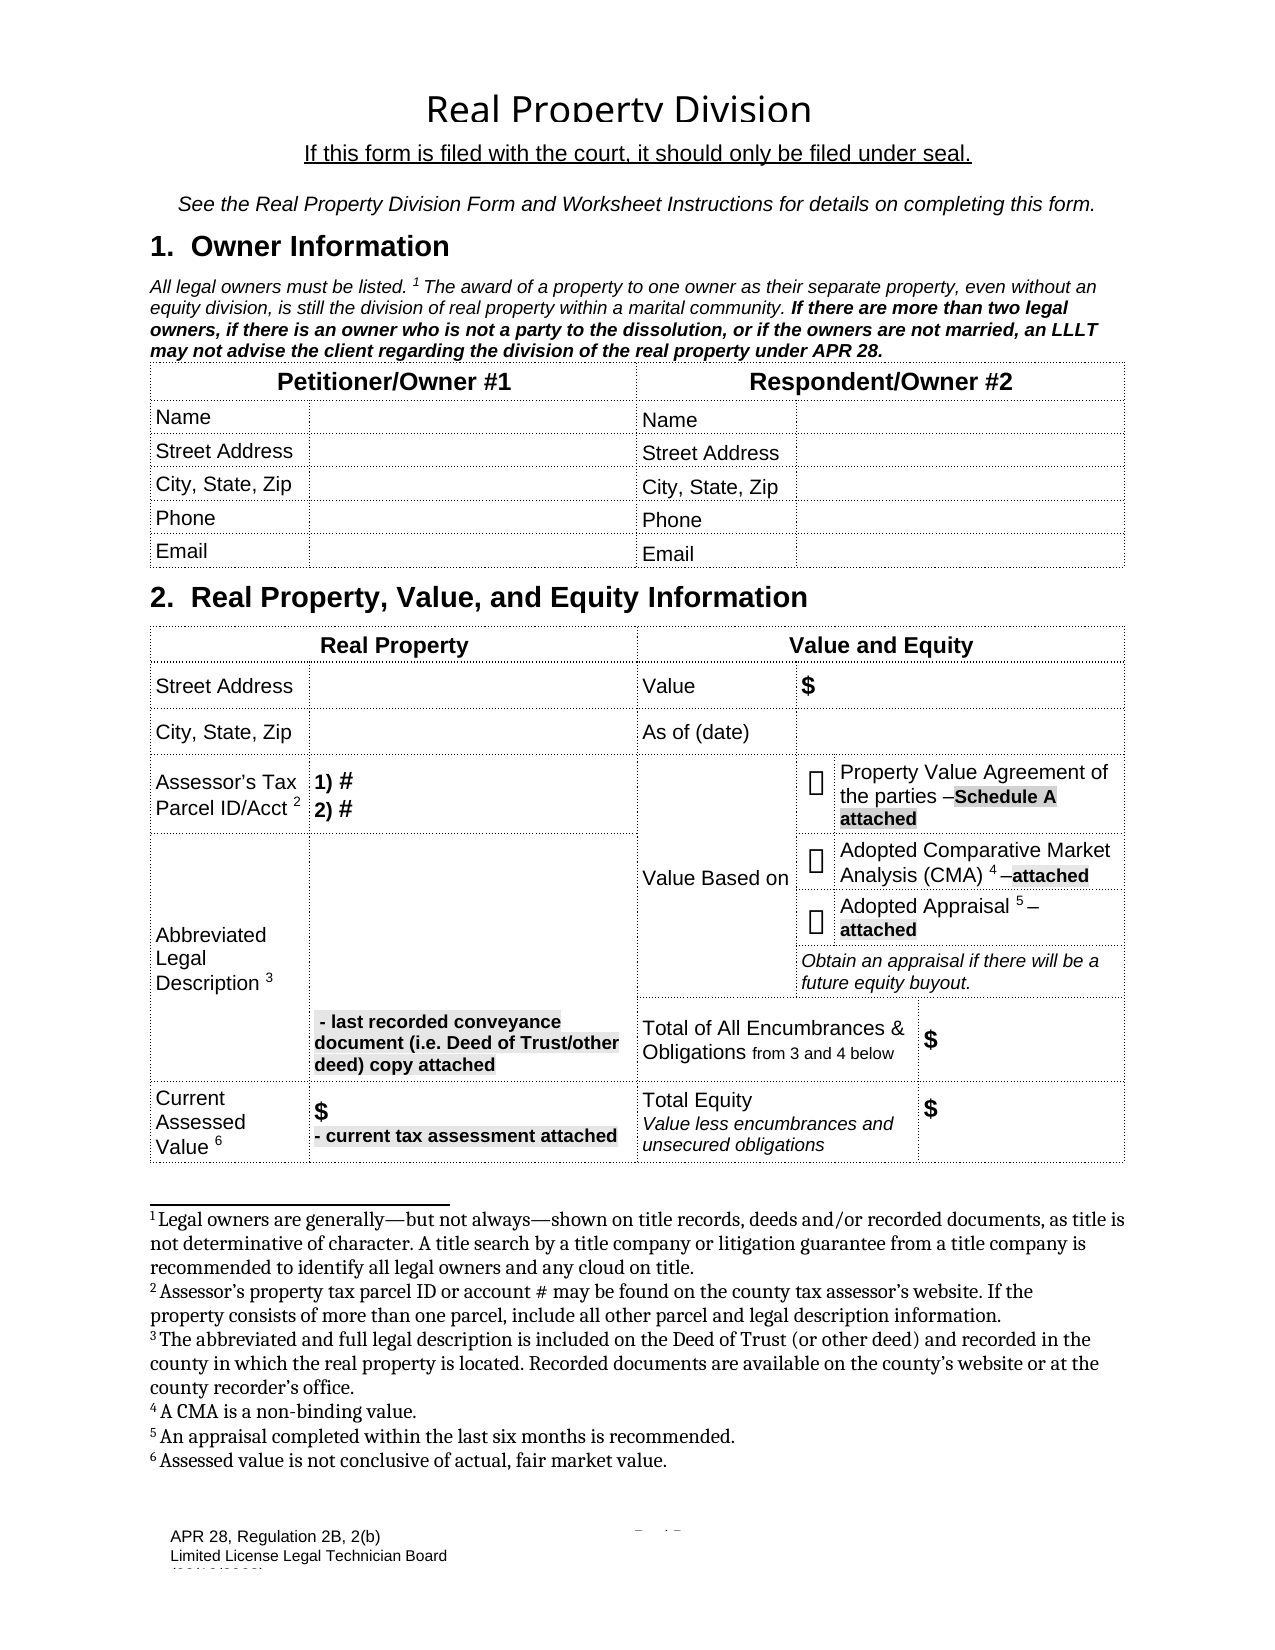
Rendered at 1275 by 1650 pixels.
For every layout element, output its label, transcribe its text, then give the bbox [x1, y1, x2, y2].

text 1 Legal owners are generally—but not always—shown on title records, deeds and/or recorded documents, as title is not determinative of character. A title search by a title company or litigation guarantee from a title company is recommended to identify all legal owners and any cloud on title. [150, 1208, 1126, 1279]
table_cell Phone [637, 500, 796, 533]
table_cell Phone [151, 500, 309, 533]
table_cell Email [637, 533, 796, 567]
table_cell [309, 500, 637, 533]
table_cell City, State, Zip [151, 466, 309, 500]
table_cell City, State, Zip [637, 466, 796, 500]
table_cell Street Address [151, 433, 309, 466]
table_cell Adopted Appraisal 5 – attached [835, 889, 1124, 944]
text 6 Assessed value is not conclusive of actual, fair market value. [150, 1448, 1183, 1472]
table_cell Name [637, 400, 796, 433]
table_cell City, State, Zip [151, 708, 309, 754]
table_cell Total Equity Value less encumbrances and unsecured obligations [637, 1081, 918, 1162]
table_header Value and Equity [637, 626, 1124, 661]
table_cell [796, 500, 1124, 533]
table_cell [309, 400, 637, 433]
table_cell Abbreviated Legal Description 3 [151, 833, 309, 1081]
table_cell $ [919, 997, 1124, 1081]
table_cell Obtain an appraisal if there will be a future equity buyout. [796, 945, 1124, 997]
table_cell Name [151, 400, 309, 433]
table_cell [796, 708, 1124, 754]
table_cell [796, 433, 1124, 466]
table_cell $ [919, 1081, 1124, 1162]
table_header Real Property [151, 626, 637, 661]
table_cell Email [151, 533, 309, 567]
text If this form is filed with the court, it should only be filed under seal. [302, 139, 973, 166]
table_cell [796, 533, 1124, 567]
table_cell [796, 466, 1124, 500]
table_cell Value Based on [637, 754, 796, 997]
table_cell - last recorded conveyance document (i.e. Deed of Trust/other deed) copy attached [309, 833, 637, 1081]
table_cell Total of All Encumbrances & Obligations from 3 and 4 below [637, 997, 918, 1081]
list Owner Information [150, 229, 1183, 262]
table_cell [309, 708, 637, 754]
table_cell [309, 433, 637, 466]
text 2 Assessor’s property tax parcel ID or account # may be found on the county tax assessor’s website. If the property consists of more than one parcel, include all other parcel and legal description information. [150, 1279, 1078, 1327]
table_cell As of (date) [637, 708, 796, 754]
text 5 An appraisal completed within the last six months is recommended. [150, 1424, 1183, 1448]
text 3 The abbreviated and full legal description is included on the Deed of Trust (or other deed) and recorded in the county in which the real property is located. Recorded documents are available on the county’s website or at the county recorder’s office. [150, 1327, 1125, 1399]
table_cell Adopted Comparative Market Analysis (CMA) 4 –attached [835, 833, 1124, 889]
table_cell [309, 661, 637, 708]
table_header Respondent/Owner #2 [637, 362, 1124, 399]
table_cell Value [637, 661, 796, 708]
table_cell [309, 466, 637, 500]
table_cell Current Assessed Value 6 [151, 1081, 309, 1162]
text 4 A CMA is a non-binding value. [150, 1399, 1183, 1424]
table_cell Property Value Agreement of the parties –Schedule A attached [835, 754, 1124, 833]
table_cell 1) # 2) # [309, 754, 637, 833]
table_cell Street Address [151, 661, 309, 708]
table_cell  [796, 833, 835, 889]
table_cell $ - current tax assessment attached [309, 1081, 637, 1162]
table_header Petitioner/Owner #1 [151, 362, 637, 399]
table_cell Assessor’s Tax Parcel ID/Acct 2 [151, 754, 309, 833]
table_cell Street Address [637, 433, 796, 466]
table_cell [796, 400, 1124, 433]
subtitle Real Property, Value, and Equity Information [150, 580, 1183, 614]
table_cell $ [796, 661, 1124, 708]
table_cell  [796, 889, 835, 944]
text All legal owners must be listed. 1 The award of a property to one owner as their separate property, even without an equity division, is still the division of real property within a marital community. If there are more than two legal owners, if there is an owner who is not a party to the dissolution, or if the owners are not married, an LLLT may not advise the client regarding the division of the real property under APR 28. [150, 274, 1100, 362]
text See the Real Property Division Form and Worksheet Instructions for details on completing this form. [178, 192, 1183, 216]
table_cell  [796, 754, 835, 833]
table_cell [309, 533, 637, 567]
